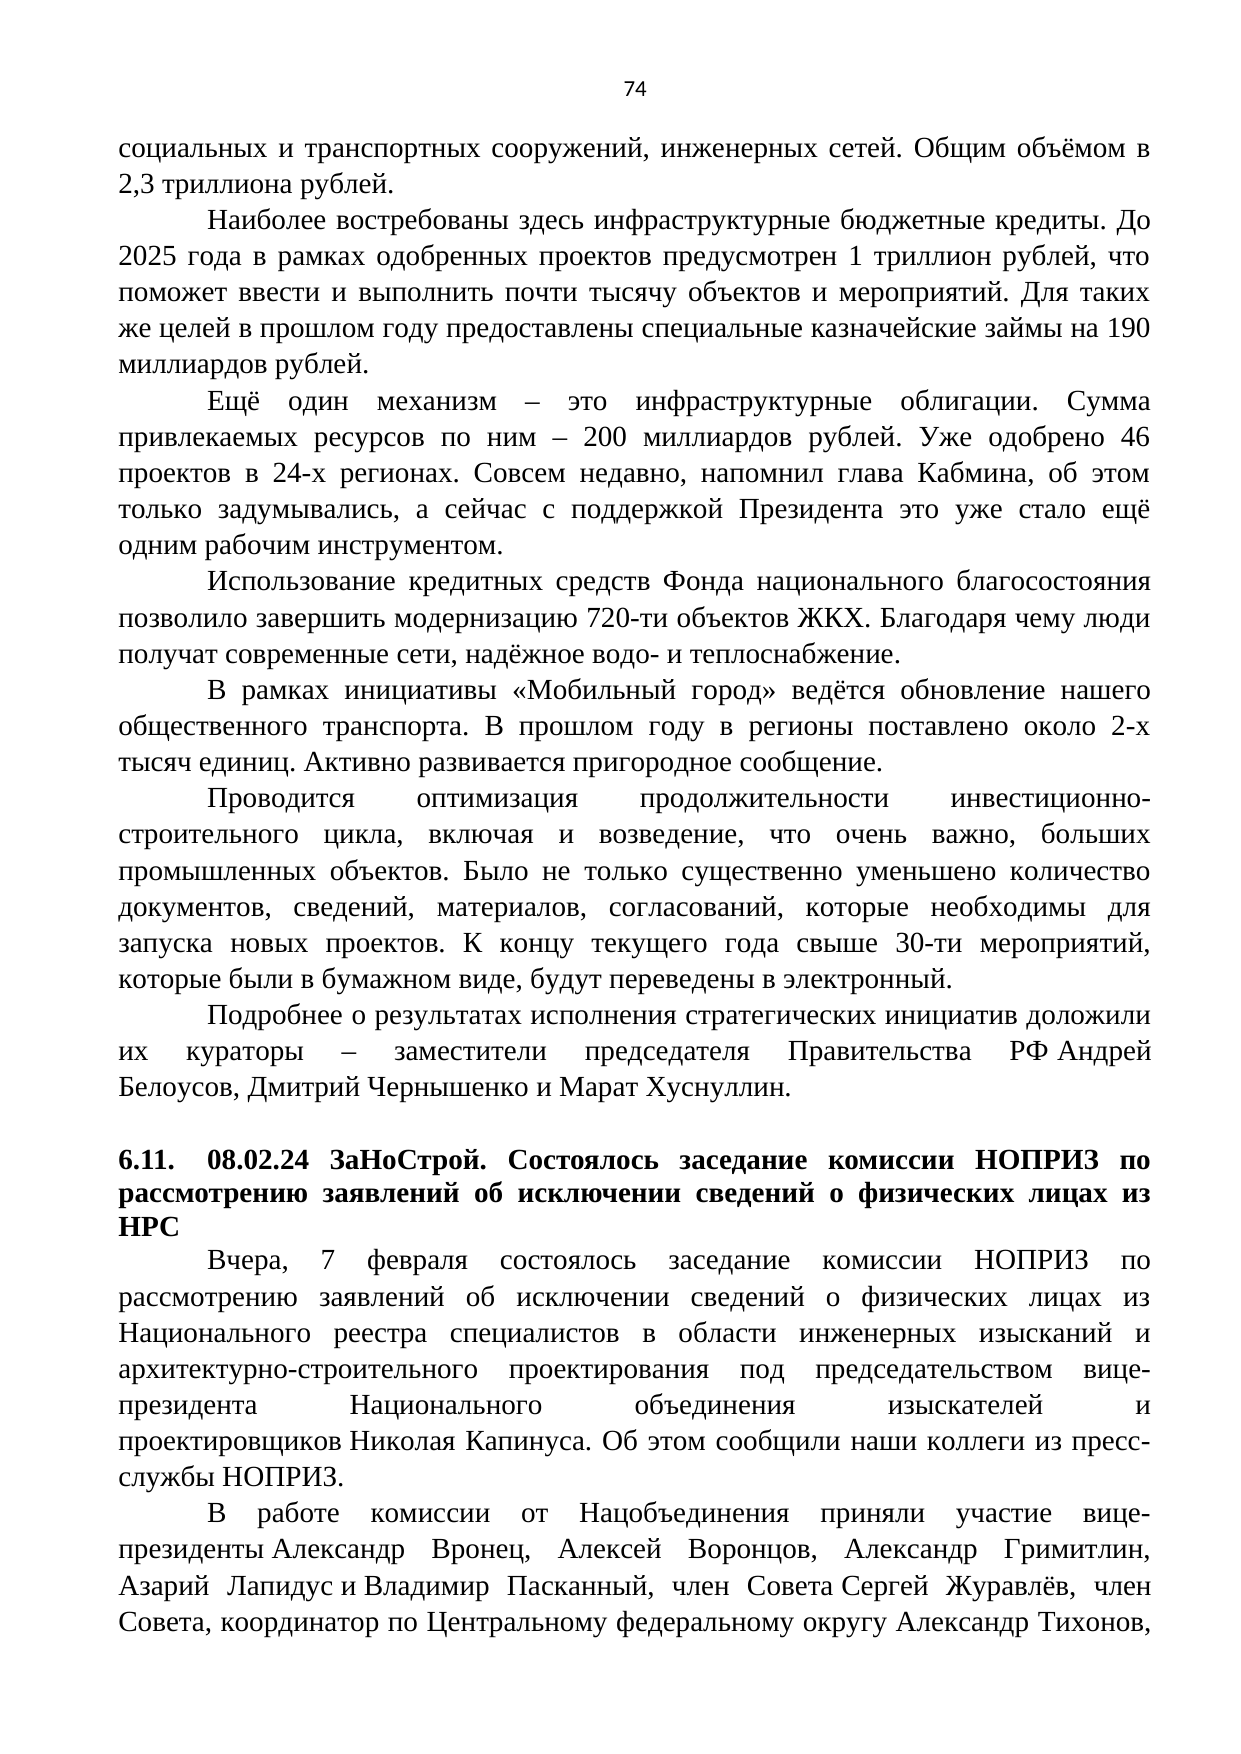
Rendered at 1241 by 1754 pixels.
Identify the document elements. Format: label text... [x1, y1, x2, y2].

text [118, 130, 1152, 199]
text Использование кредитных средств Фонда национального благосостояния позволило завершить модернизацию 720-ти объектов ЖКХ. Благодаря чему люди получат современные сети, надёжное водо- и теплоснабжение. [118, 563, 1152, 669]
text Наиболее востребованы здесь инфраструктурные бюджетные кредиты. До 2025 года в рамках одобренных проектов предусмотрен 1 триллион рублей, что поможет ввести и выполнить почти тысячу объектов и мероприятий. Для таких же целей в прошлом году предоставлены специальные казначейские займы на 190 миллиардов рублей. [118, 202, 1152, 380]
text Вчера, 7 февраля состоялось заседание комиссии НОПРИЗ по рассмотрению заявлений об исключении сведений о физических лицах из Национального реестра специалистов в области инженерных изысканий и архитектурно-строительного проектирования под председательством вице-президента Национального объединения изыскателей и проектировщиков Николая Капинуса. Об этом сообщили наши коллеги из пресс-службы НОПРИЗ. [118, 1242, 1152, 1493]
subtitle 08.02.24 ЗаНоСтрой. Состоялось заседание комиссии НОПРИЗ по рассмотрению заявлений об исключении сведений о физических лицах из НРС [118, 1142, 1152, 1242]
text В рамках инициативы «Мобильный город» ведётся обновление нашего общественного транспорта. В прошлом году в регионы поставлено около 2-х тысяч единиц. Активно развивается пригородное сообщение. [118, 672, 1152, 778]
text Проводится оптимизация продолжительности инвестиционно-строительного цикла, включая и возведение, что очень важно, больших промышленных объектов. Было не только существенно уменьшено количество документов, сведений, материалов, согласований, которые необходимы для запуска новых проектов. К концу текущего года свыше 30-ти мероприятий, которые были в бумажном виде, будут переведены в электронный. [118, 780, 1152, 995]
text Ещё один механизм – это инфраструктурные облигации. Сумма привлекаемых ресурсов по ним – 200 миллиардов рублей. Уже одобрено 46 проектов в 24-х регионах. Совсем недавно, напомнил глава Кабмина, об этом только задумывались, а сейчас с поддержкой Президента это уже стало ещё одним рабочим инструментом. [118, 383, 1152, 561]
text Подробнее о результатах исполнения стратегических инициатив доложили их кураторы – заместители председателя Правительства РФ Андрей Белоусов, Дмитрий Чернышенко и Марат Хуснуллин. [118, 997, 1152, 1103]
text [118, 1496, 1152, 1637]
